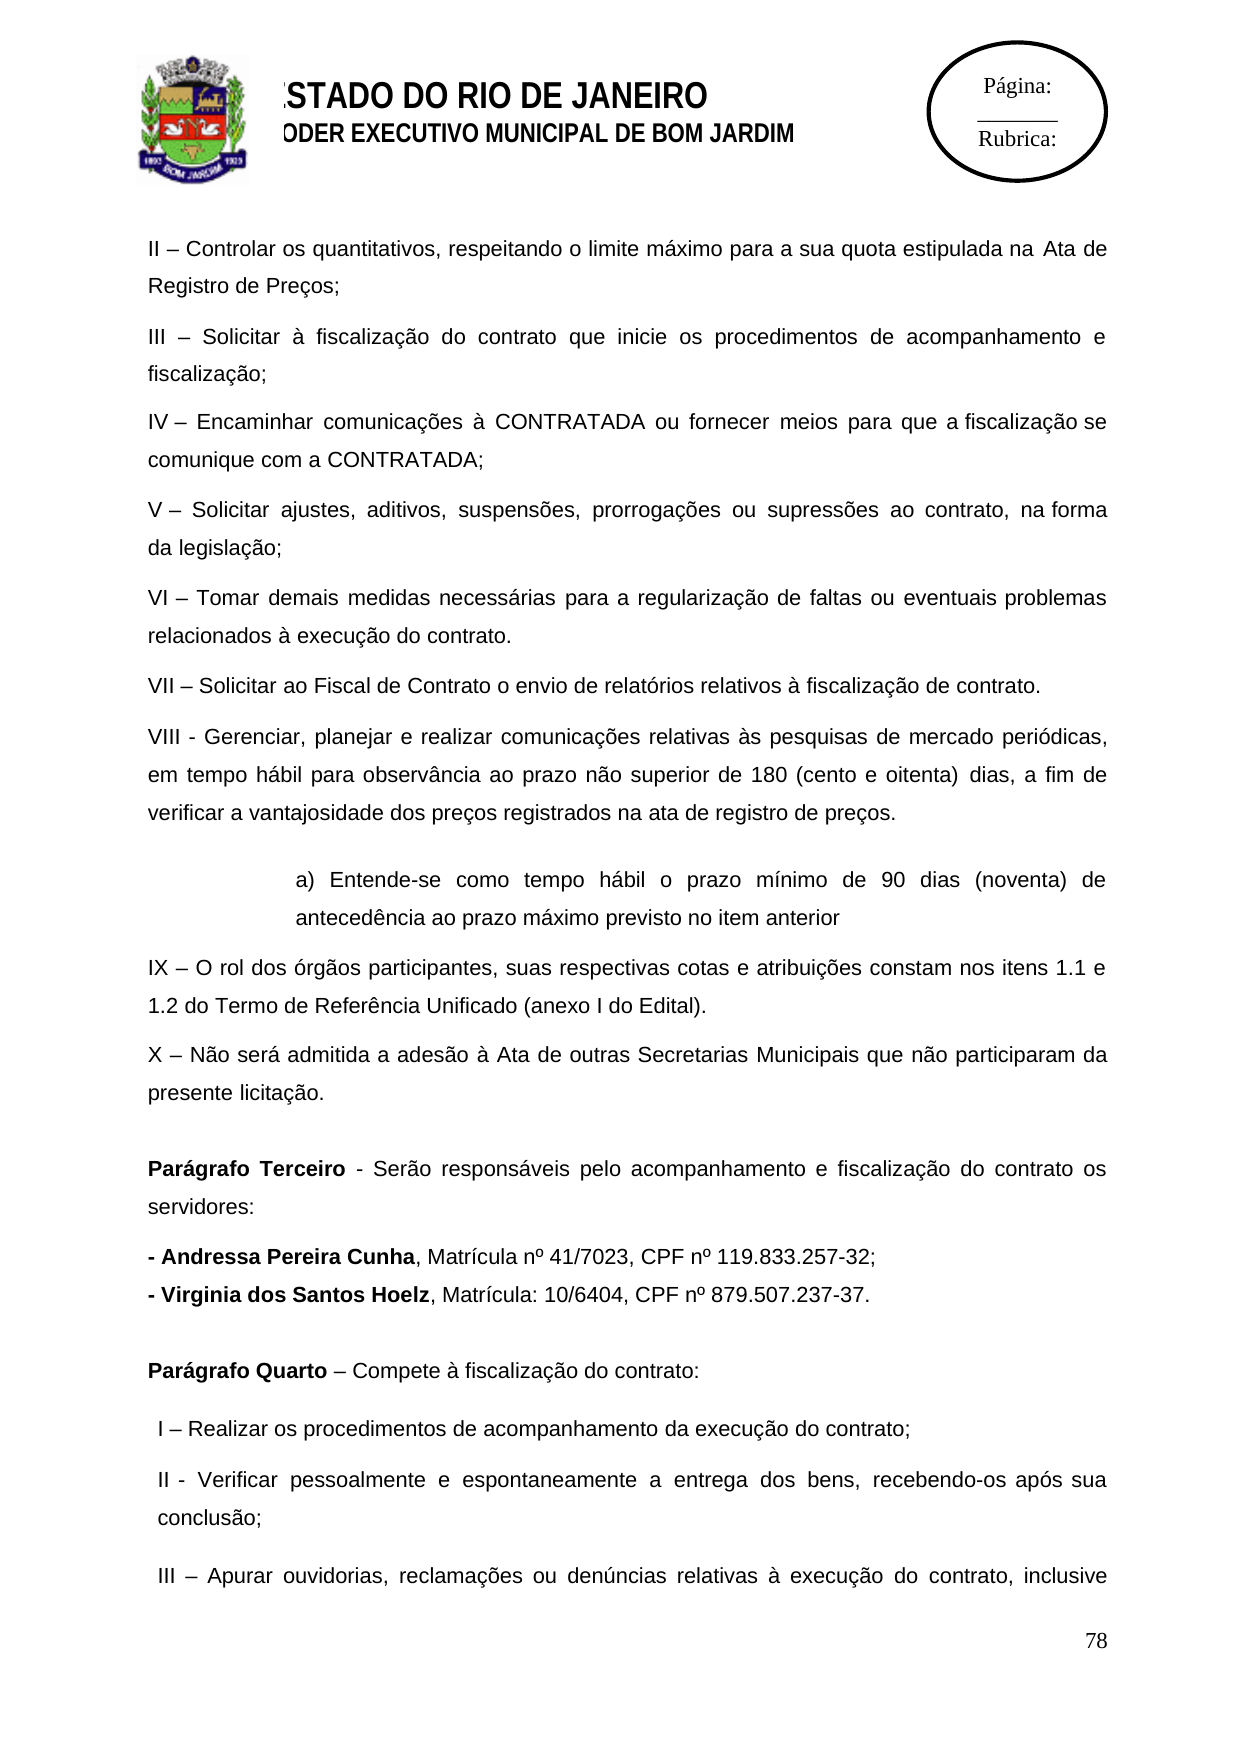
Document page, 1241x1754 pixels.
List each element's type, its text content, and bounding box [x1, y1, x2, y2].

text II – Controlar os quantitativos, respeitando o limite máximo para a sua quota estipulada na Ata de Registro de Preços; [148, 201, 1107, 298]
text IV – Encaminhar comunicações à CONTRATADA ou fornecer meios para que a fiscalização se comunique com a CONTRATADA; [148, 409, 1107, 472]
text X – Não será admitida a adesão à Ata de outras Secretarias Municipais que não participaram da presente licitação. [148, 1042, 1107, 1106]
text III – Solicitar à fiscalização do contrato que inicie os procedimentos de acompanhamento e fiscalização; [148, 323, 1107, 387]
text V – Solicitar ajustes, aditivos, suspensões, prorrogações ou supressões ao contrato, na forma da legislação; [148, 497, 1107, 560]
text VIII - Gerenciar, planejar e realizar comunicações relativas às pesquisas de mercado periódicas, em tempo hábil para observância ao prazo não superior de 180 (cento e oitenta) dias, a fim de verificar a vantajosidade dos preços registrados na ata de registro de preços. [148, 724, 1107, 825]
text - Virginia dos Santos Hoelz, Matrícula: 10/6404, CPF nº 879.507.237-37. [148, 1282, 1107, 1307]
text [157, 1563, 1107, 1588]
text a) Entende-se como tempo hábil o prazo mínimo de 90 dias (noventa) de antecedência ao prazo máximo previsto no item anterior [295, 867, 1107, 929]
text II - Verificar pessoalmente e espontaneamente a entrega dos bens, recebendo-os após sua conclusão; [157, 1467, 1107, 1530]
text I – Realizar os procedimentos de acompanhamento da execução do contrato; [157, 1416, 1107, 1441]
text IX – O rol dos órgãos participantes, suas respectivas cotas e atribuições constam nos itens 1.1 e 1.2 do Termo de Referência Unificado (anexo I do Edital). [148, 955, 1107, 1018]
text VI – Tomar demais medidas necessárias para a regularização de faltas ou eventuais problemas relacionados à execução do contrato. [148, 585, 1107, 648]
text Parágrafo Quarto – Compete à fiscalização do contrato: [148, 1357, 1107, 1383]
text VII – Solicitar ao Fiscal de Contrato o envio de relatórios relativos à fiscalização de contrato. [148, 673, 1107, 698]
text Parágrafo Terceiro - Serão responsáveis pelo acompanhamento e fiscalização do contrato os servidores: [148, 1156, 1107, 1219]
text - Andressa Pereira Cunha, Matrícula nº 41/7023, CPF nº 119.833.257-32; [148, 1244, 1107, 1269]
